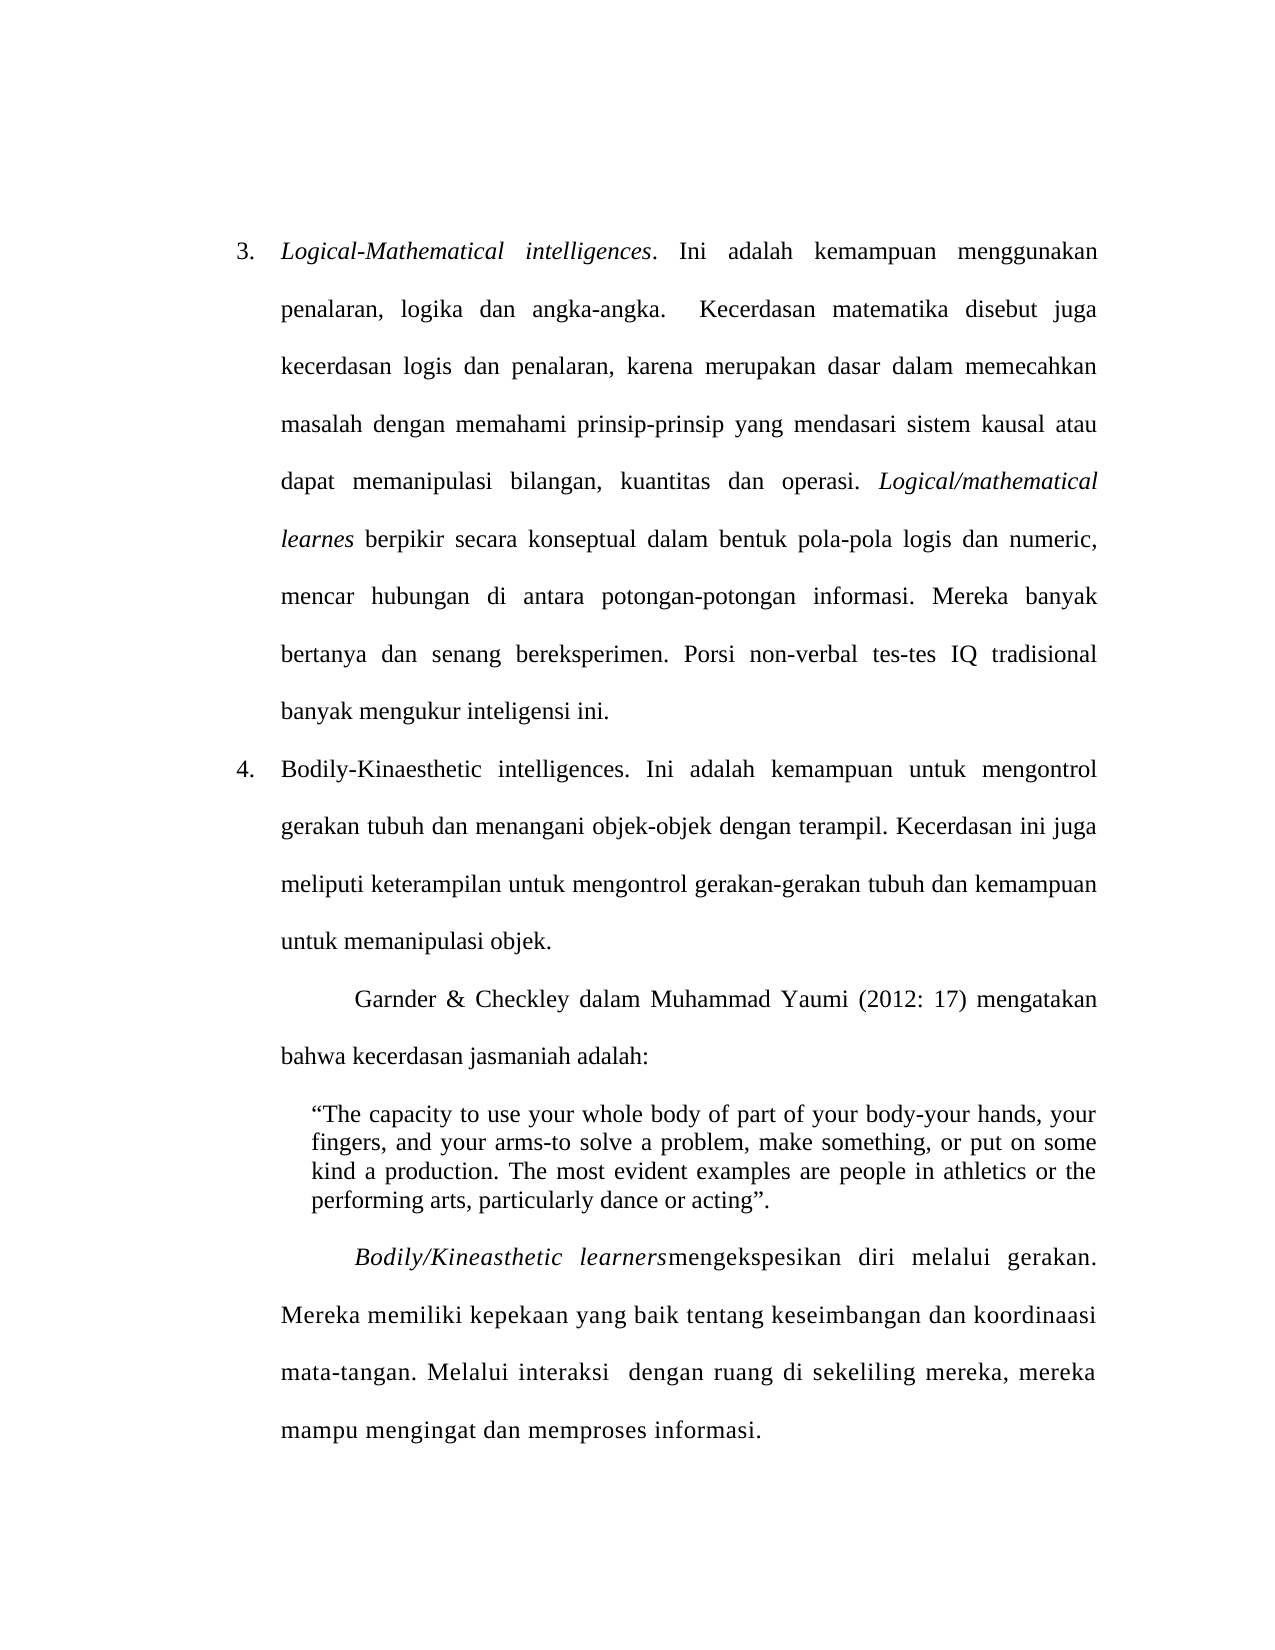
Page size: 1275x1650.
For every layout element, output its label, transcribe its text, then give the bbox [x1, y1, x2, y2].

list “The capacity to use your whole body of part of your body-your hands, your fingers, and your arms-to solve a problem, make something, or put on some kind a production. The most evident examples are people in athletics or the performing arts, particularly dance or acting”. [311, 1099, 1098, 1214]
list Bodily/Kineasthetic learnersmengekspesikan diri melalui gerakan. Mereka memiliki kepekaan yang baik tentang keseimbangan dan koordinaasi mata-tangan. Melalui interaksi dengan ruang di sekeliling mereka, mereka mampu mengingat dan memproses informasi. [281, 1242, 1098, 1444]
list Bodily-Kinaesthetic intelligences. Ini adalah kemampuan untuk mengontrol gerakan tubuh dan menangani objek-objek dengan terampil. Kecerdasan ini juga meliputi keterampilan untuk mengontrol gerakan-gerakan tubuh dan kemampuan untuk memanipulasi objek. [236, 754, 1098, 955]
list Logical-Mathematical intelligences. Ini adalah kemampuan menggunakan penalaran, logika dan angka-angka. Kecerdasan matematika disebut juga kecerdasan logis dan penalaran, karena merupakan dasar dalam memecahkan masalah dengan memahami prinsip-prinsip yang mendasari sistem kausal atau dapat memanipulasi bilangan, kuantitas dan operasi. Logical/mathematical learnes berpikir secara konseptual dalam bentuk pola-pola logis dan numeric, mencar hubungan di antara potongan-potongan informasi. Mereka banyak bertanya dan senang bereksperimen. Porsi non-verbal tes-tes IQ tradisional banyak mengukur inteligensi ini. [236, 236, 1098, 725]
list Garnder & Checkley dalam Muhammad Yaumi (2012: 17) mengatakan bahwa kecerdasan jasmaniah adalah: [281, 984, 1098, 1070]
